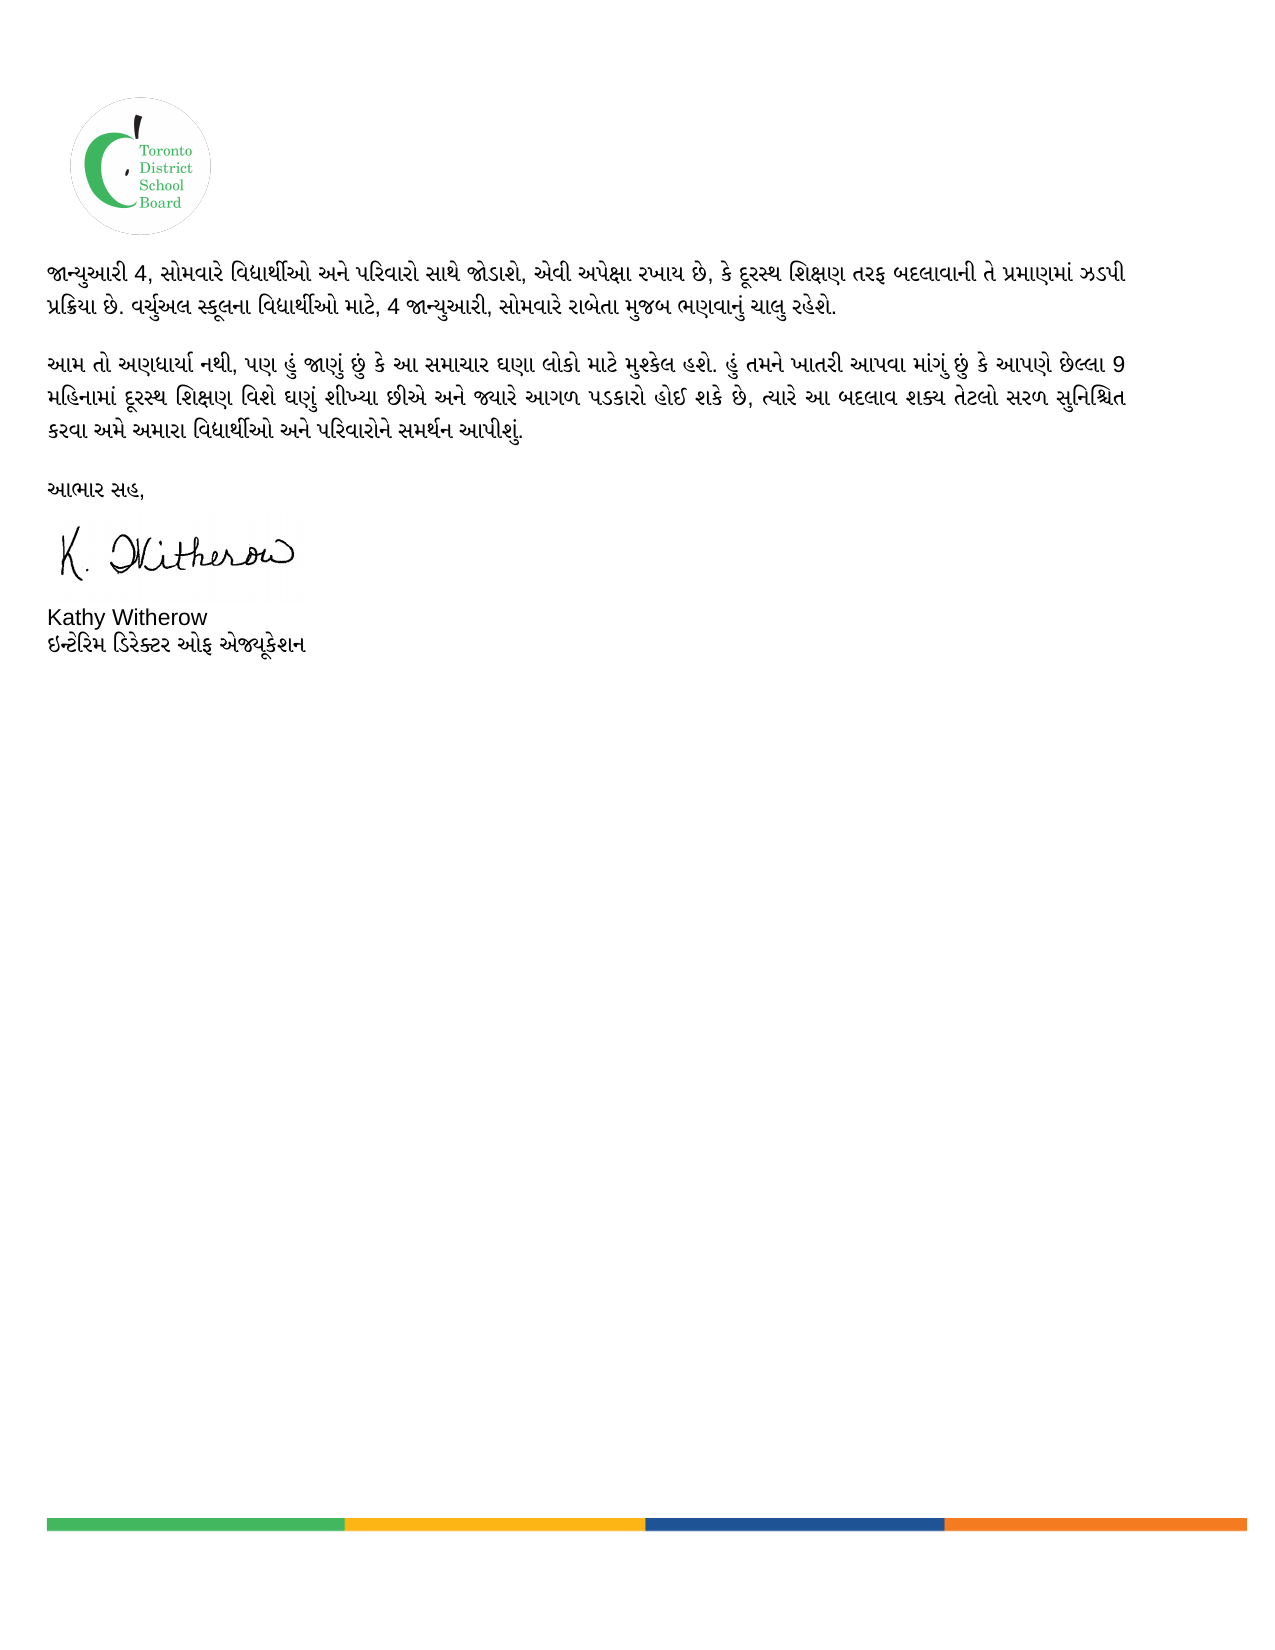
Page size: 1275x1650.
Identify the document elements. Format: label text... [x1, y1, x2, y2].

text આભાર સહ, [47, 474, 1125, 507]
text Kathy Witherow [47, 536, 1125, 630]
text આમ તો અણધાર્યા નથી, પણ હું જાણું છું કે આ સમાચાર ઘણા લોકો માટે મુશ્કેલ હશે. હું તમને ખાતરી આપવા માંગું છું કે આપણે છેલ્લા 9 મહિનામાં દૂરસ્થ શિક્ષણ વિશે ઘણું શીખ્યા છીએ અને જ્યારે આગળ પડકારો હોઈ શકે છે, ત્યારે આ બદલાવ શક્ય તેટલો સરળ સુનિશ્ચિત કરવા અમે અમારા વિદ્યાર્થીઓ અને પરિવારોને સમર્થન આપીશું. [47, 350, 1125, 449]
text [47, 258, 1125, 325]
text ઇન્ટેરિમ ડિરેક્ટર ઓફ એજ્યૂકેશન [47, 630, 1125, 663]
picture [46, 1518, 1247, 1538]
picture [46, 508, 305, 604]
